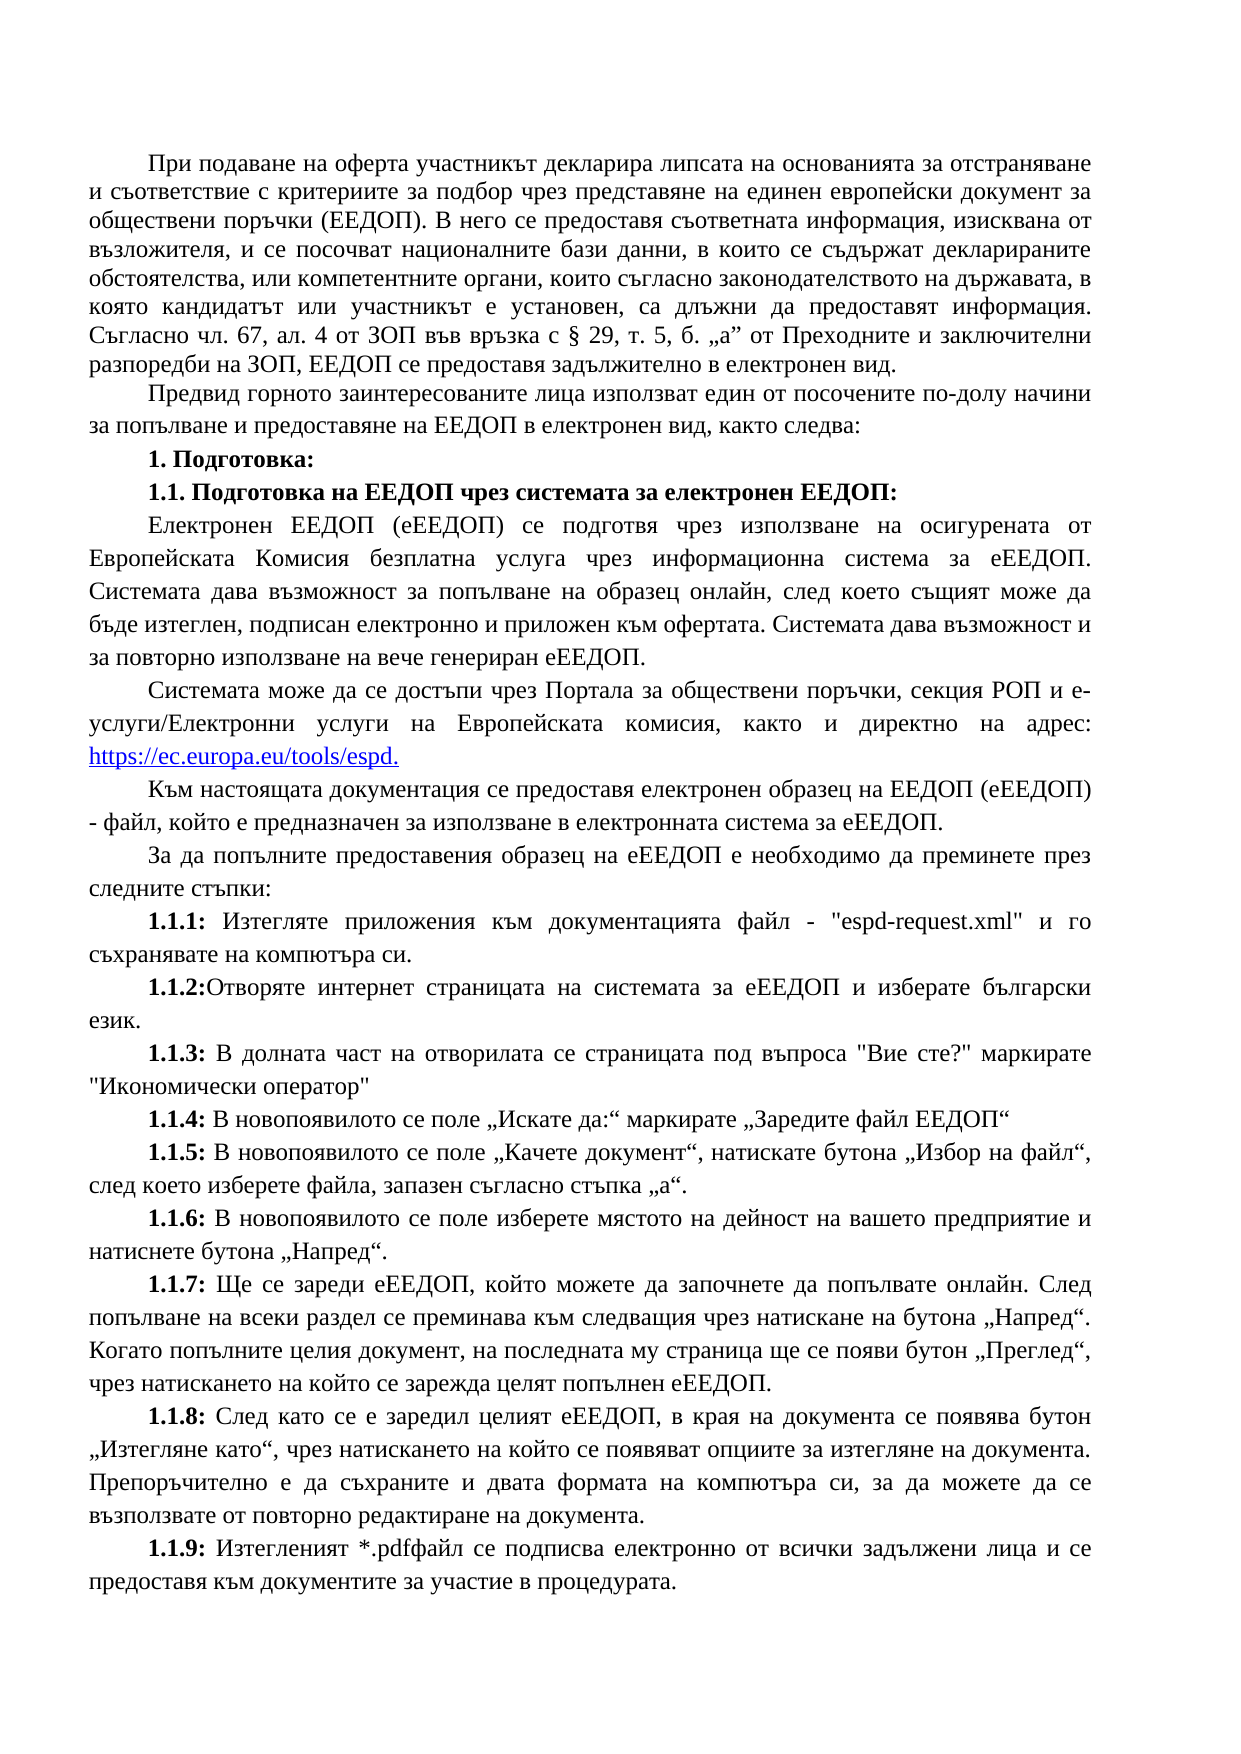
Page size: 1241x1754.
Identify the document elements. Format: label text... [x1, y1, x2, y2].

text Към настоящата документация се предоставя електронен образец на ЕЕДОП (еЕЕДОП) - файл, който е предназначен за използване в електронната система за еЕЕДОП. [88, 774, 1093, 836]
text Системата може да се достъпи чрез Портала за обществени поръчки, секция РОП и е-услуги/Електронни услуги на Европейската комисия, както и директно на адрес: https://ec.europa.eu/tools/espd. [88, 675, 1093, 769]
text За да попълните предоставения образец на еЕЕДОП е необходимо да преминете през следните стъпки: [88, 840, 1093, 902]
text Предвид горното заинтересованите лица използват един от посочените по-долу начини за попълване и предоставяне на ЕЕДОП в електронен вид, както следва: [88, 378, 1093, 439]
text 1. Подготовка: [88, 444, 1093, 472]
text 1.1.7: Ще се зареди еЕЕДОП, който можете да започнете да попълвате онлайн. След попълване на всеки раздел се преминава към следващия чрез натискане на бутона „Напред“. Когато попълните целия документ, на последната му страница ще се появи бутон „Преглед“, чрез натискането на който се зарежда целят попълнен еЕЕДОП. [88, 1269, 1093, 1397]
text 1.1. Подготовка на ЕЕДОП чрез системата за електронен ЕЕДОП: [88, 477, 1093, 505]
text 1.1.6: В новопоявилото се поле изберете мястото на дейност на вашето предприятие и натиснете бутона „Напред“. [88, 1203, 1093, 1265]
text 1.1.2:Отворяте интернет страницата на системата за еЕЕДОП и изберате български език. [88, 972, 1093, 1034]
text При подаване на оферта участникът декларира липсата на основанията за отстраняване и съответствие с критериите за подбор чрез представяне на единен европейски документ за обществени поръчки (ЕЕДОП). В него се предоставя съответната информация, изисквана от възложителя, и се посочват националните бази данни, в които се съдържат декларираните обстоятелства, или компетентните органи, които съгласно законодателството на държавата, в която кандидатът или участникът е установен, са длъжни да предоставят информация. Съгласно чл. 67, ал. 4 от ЗОП във връзка с § 29, т. 5, б. „а” от Преходните и заключителни разпоредби на ЗОП, ЕЕДОП се предоставя задължително в електронен вид. [88, 148, 1093, 378]
text 1.1.3: В долната част на отворилата се страницата под въпроса "Вие сте?" маркирате "Икономически оператор" [88, 1038, 1093, 1100]
text 1.1.4: В новопоявилото се поле „Искате да:“ маркирате „Заредите файл ЕЕДОП“ [88, 1104, 1093, 1133]
text 1.1.8: След като се е заредил целият еЕЕДОП, в края на документа се появява бутон „Изтегляне като“, чрез натискането на който се появяват опциите за изтегляне на документа. Препоръчително е да съхраните и двата формата на компютъра си, за да можете да се възползвате от повторно редактиране на документа. [88, 1401, 1093, 1529]
text 1.1.5: В новопоявилото се поле „Качете документ“, натискате бутона „Избор на файл“, след което изберете файла, запазен съгласно стъпка „а“. [88, 1137, 1093, 1199]
text Електронен ЕЕДОП (еЕЕДОП) се подготвя чрез използване на осигурената от Европейската Комисия безплатна услуга чрез информационна система за eЕЕДОП. Системата дава възможност за попълване на образец онлайн, след което същият може да бъде изтеглен, подписан електронно и приложен към офертата. Системата дава възможност и за повторно използване на вече генериран еЕЕДОП. [88, 510, 1093, 671]
text 1.1.9: Изтегленият *.pdfфайл се подписва електронно от всички задължени лица и се предоставя към документите за участие в процедурата. [88, 1533, 1093, 1595]
text 1.1.1: Изтегляте приложения към документацията файл - "espd-request.xml" и го съхранявате на компютъра си. [88, 906, 1093, 968]
